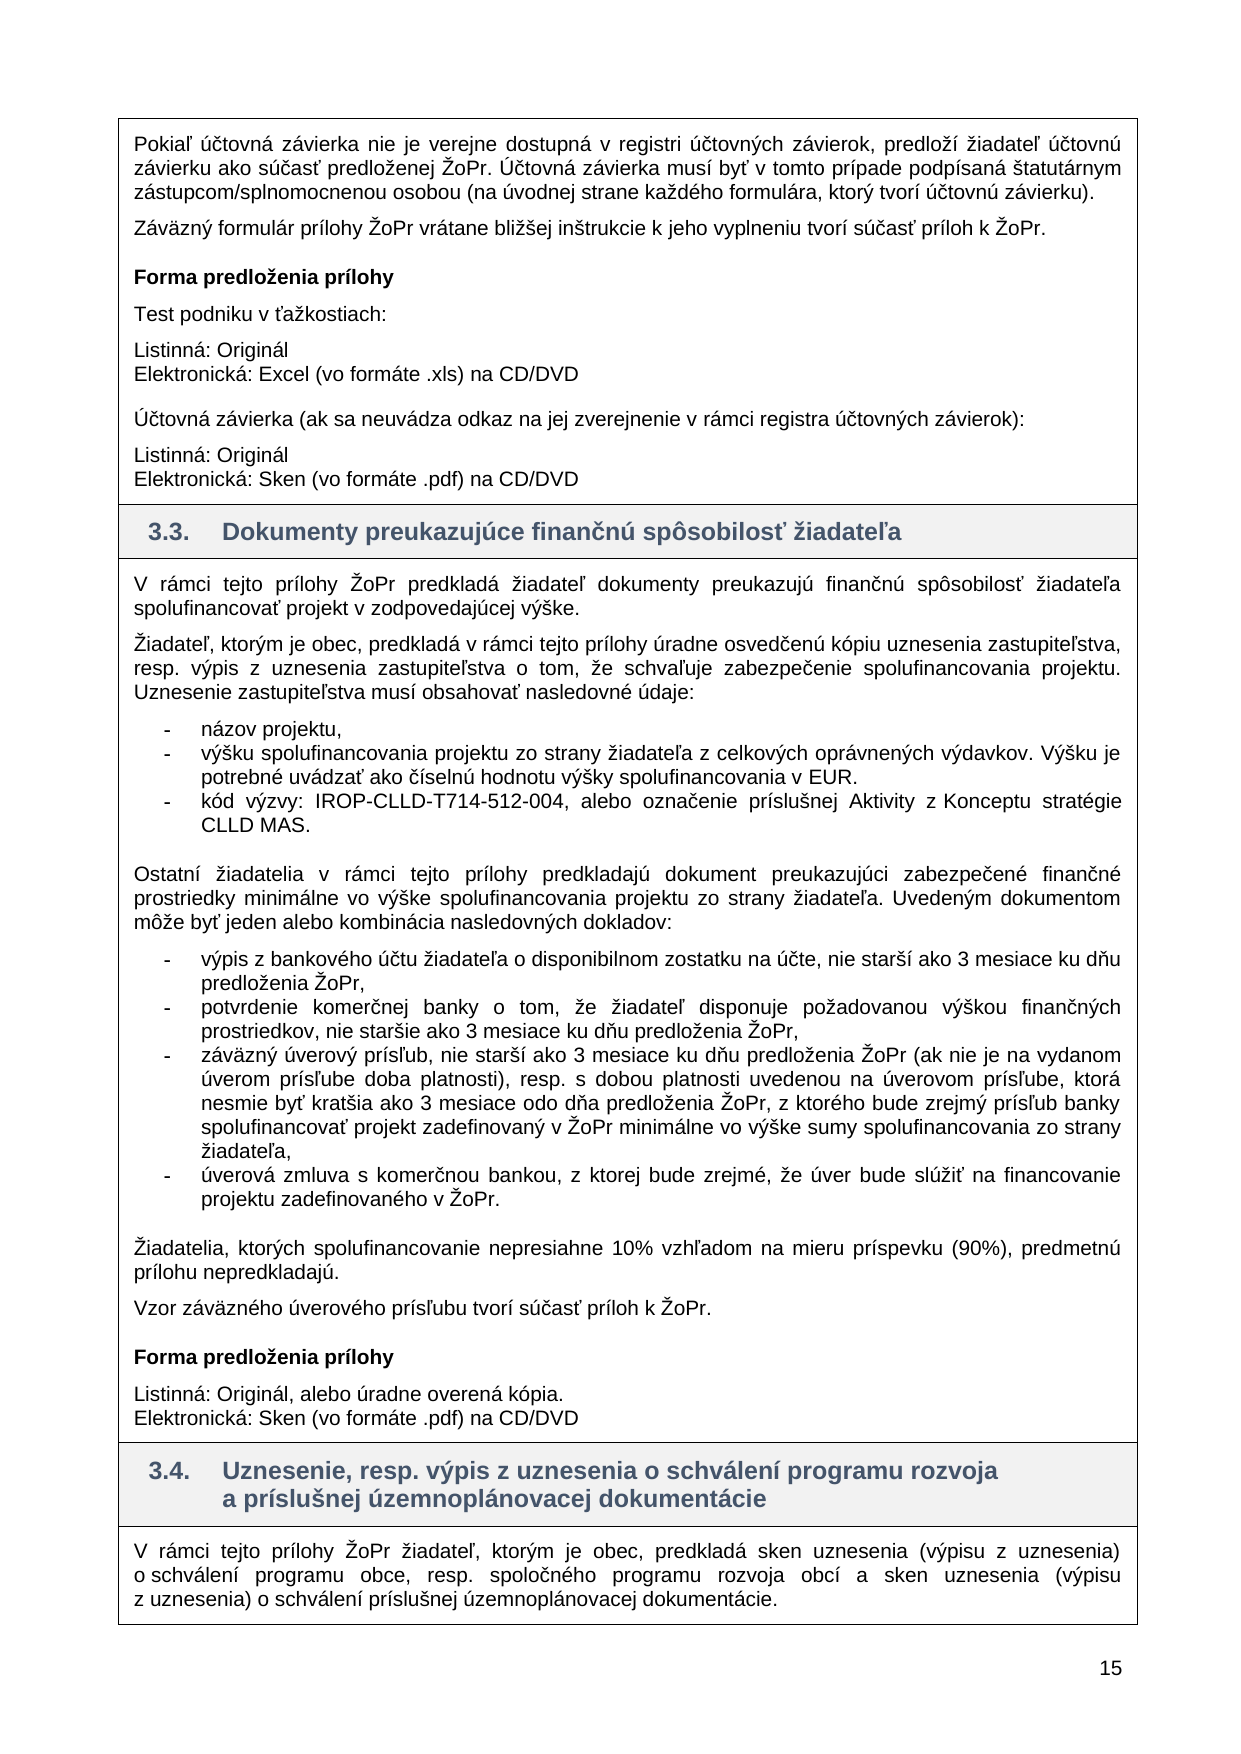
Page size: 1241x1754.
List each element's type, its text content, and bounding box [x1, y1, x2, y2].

table_cell Dokumenty preukazujúce finančnú spôsobilosť žiadateľa [119, 505, 1137, 558]
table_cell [119, 1527, 1137, 1623]
table_cell V rámci tejto prílohy ŽoPr predkladá žiadateľ dokumenty preukazujú finančnú spôsobilosť žiadateľa spolufinancovať projekt v zodpovedajúcej výške. Žiadateľ, ktorým je obec, predkladá v rámci tejto prílohy úradne osvedčenú kópiu uznesenia zastupiteľstva, resp. výpis z uznesenia zastupiteľstva o tom, že schvaľuje zabezpečenie spolufinancovania projektu. Uznesenie zastupiteľstva musí obsahovať nasledovné údaje: názov projektu, výšku spolufinancovania projektu zo strany žiadateľa z celkových oprávnených výdavkov. Výšku je potrebné uvádzať ako číselnú hodnotu výšky spolufinancovania v EUR. kód výzvy: IROP-CLLD-T714-512-004, alebo označenie príslušnej Aktivity z Konceptu stratégie CLLD MAS. Ostatní žiadatelia v rámci tejto prílohy predkladajú dokument preukazujúci zabezpečené finančné prostriedky minimálne vo výške spolufinancovania projektu zo strany žiadateľa. Uvedeným dokumentom môže byť jeden alebo kombinácia nasledovných dokladov: výpis z bankového účtu žiadateľa o disponibilnom zostatku na účte, nie starší ako 3 mesiace ku dňu predloženia ŽoPr, potvrdenie komerčnej banky o tom, že žiadateľ disponuje požadovanou výškou finančných prostriedkov, nie staršie ako 3 mesiace ku dňu predloženia ŽoPr, záväzný úverový prísľub, nie starší ako 3 mesiace ku dňu predloženia ŽoPr (ak nie je na vydanom úverom prísľube doba platnosti), resp. s dobou platnosti uvedenou na úverovom prísľube, ktorá nesmie byť kratšia ako 3 mesiace odo dňa predloženia ŽoPr, z ktorého bude zrejmý prísľub banky spolufinancovať projekt zadefinovaný v ŽoPr minimálne vo výške sumy spolufinancovania zo strany žiadateľa, úverová zmluva s komerčnou bankou, z ktorej bude zrejmé, že úver bude slúžiť na financovanie projektu zadefinovaného v ŽoPr. Žiadatelia, ktorých spolufinancovanie nepresiahne 10% vzhľadom na mieru príspevku (90%), predmetnú prílohu nepredkladajú. Vzor záväzného úverového prísľubu tvorí súčasť príloh k ŽoPr. Forma predloženia prílohy Listinná: Originál, alebo úradne overená kópia. Elektronická: Sken (vo formáte .pdf) na CD/DVD [119, 559, 1137, 1442]
table_cell Uznesenie, resp. výpis z uznesenia o schválení programu rozvoja a príslušnej územnoplánovacej dokumentácie [119, 1443, 1137, 1526]
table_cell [119, 119, 1137, 503]
